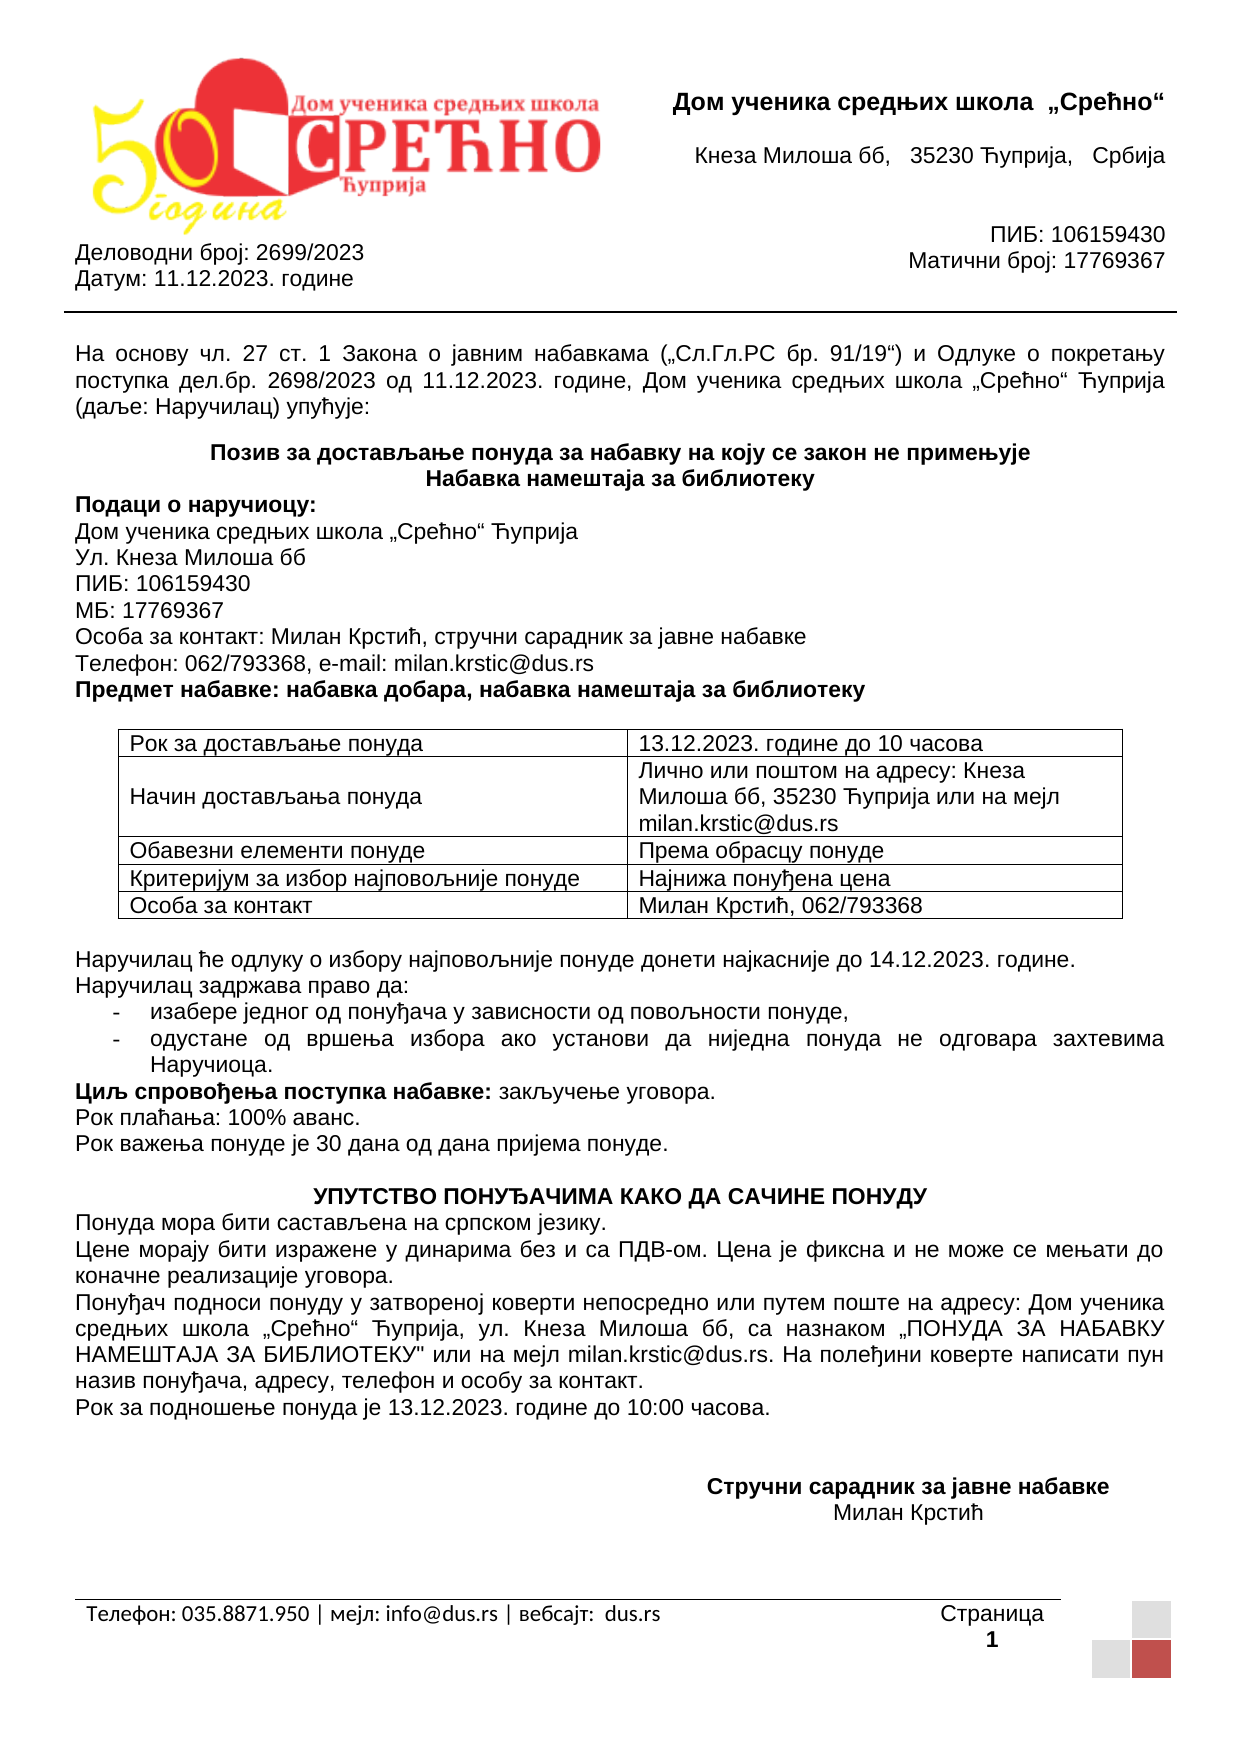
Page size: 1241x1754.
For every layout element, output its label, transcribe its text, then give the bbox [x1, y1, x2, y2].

table_cell Начин достављања понуда [119, 757, 627, 836]
text Рок плаћања: 100% аванс. [75, 1104, 1165, 1130]
text Наручилац задржава право да: [75, 972, 1165, 998]
text На основу чл. 27 ст. 1 Закона о јавним набавкама („Сл.Гл.РС бр. 91/19“) и Одлуке о покретању поступка дел.бр. 2698/2023 од 11.12.2023. године, Дом ученика средњих школа „Срећно“ Ћуприја (даље: Наручилац) упућује: [75, 340, 1165, 419]
text Рок важења понуде је 30 дана од дана пријема понуде. [75, 1130, 1165, 1157]
table_cell Обавезни елементи понуде [119, 837, 627, 863]
table_cell Лично или поштом на адресу: Кнеза Милоша бб, 35230 Ћуприја или на мејл milan.krstic@dus.rs [628, 757, 1122, 836]
text МБ: 17769367 [75, 597, 1165, 623]
text Стручни сарадник за јавне набавке [651, 1473, 1165, 1499]
list изабере једног од понуђача у зависности од повољности понуде, [112, 998, 1165, 1025]
text Циљ спровођења поступка набавке: закључење уговора. [75, 1078, 1165, 1104]
text Позив за достављање понуда за набавку на коју се закон не примењује [75, 439, 1165, 465]
table_cell Према обрасцу понуде [628, 837, 1122, 863]
text Ул. Кнеза Милоша бб [75, 544, 1165, 570]
picture [75, 55, 619, 239]
text Понуда мора бити састављена на српском језику. [75, 1209, 1165, 1236]
table_cell Критеријум за избор најповољније понуде [119, 865, 627, 891]
text Набавка намештаја за библиотеку [75, 465, 1165, 491]
list Рок за подношење понуда је 13.12.2023. године до 10:00 часова. [75, 1394, 1165, 1420]
list Цене морају бити изражене у динарима без и са ПДВ-ом. Цена је фиксна и не може се мењати до коначне реализације уговора. [75, 1236, 1165, 1288]
text Подаци о наручиоцу: [75, 491, 1165, 518]
table_cell Милан Крстић, 062/793368 [628, 892, 1122, 918]
text Предмет набавке: набавка добара, набавка намештаја за библиотеку [75, 676, 1165, 702]
table_header Рок за достављање понуда [119, 730, 627, 756]
text Телефон: 062/793368, е-mail: milan.krstic@dus.rs [75, 649, 1165, 676]
text Наручилац ће одлуку о избору најповољније понуде донети најкасније до 14.12.2023. године. [75, 946, 1165, 972]
table_cell Особа за контакт [119, 892, 627, 918]
table_header 13.12.2023. године до 10 часова [628, 730, 1122, 756]
text Дом ученика средњих школа „Срећно“ Ћуприја [75, 518, 1165, 544]
text ПИБ: 106159430 [75, 570, 1165, 597]
text УПУТСТВО ПОНУЂАЧИМА КАКО ДА САЧИНЕ ПОНУДУ [75, 1183, 1165, 1209]
list одустане од вршења избора ако установи да ниједна понуда не одговара захтевима Наручиоца. [112, 1025, 1165, 1078]
table_cell Најнижа понуђена цена [628, 865, 1122, 891]
text Милан Крстић [651, 1499, 1165, 1526]
text Особа за контакт: Милан Крстић, стручни сарадник за јавне набавке [75, 623, 1165, 649]
list Понуђач подноси понуду у затвореној коверти непосредно или путем поште на адресу: Дом ученика средњих школа „Срећно“ Ћуприја, ул. Кнеза Милоша бб, са назнаком „ПОНУДА ЗА НАБАВКУ НАМЕШТАЈА ЗА БИБЛИОТЕКУ" или на мејл milan.krstic@dus.rs. На полеђини коверте написати пун назив понуђача, адресу, телефон и особу за контакт. [75, 1288, 1165, 1394]
